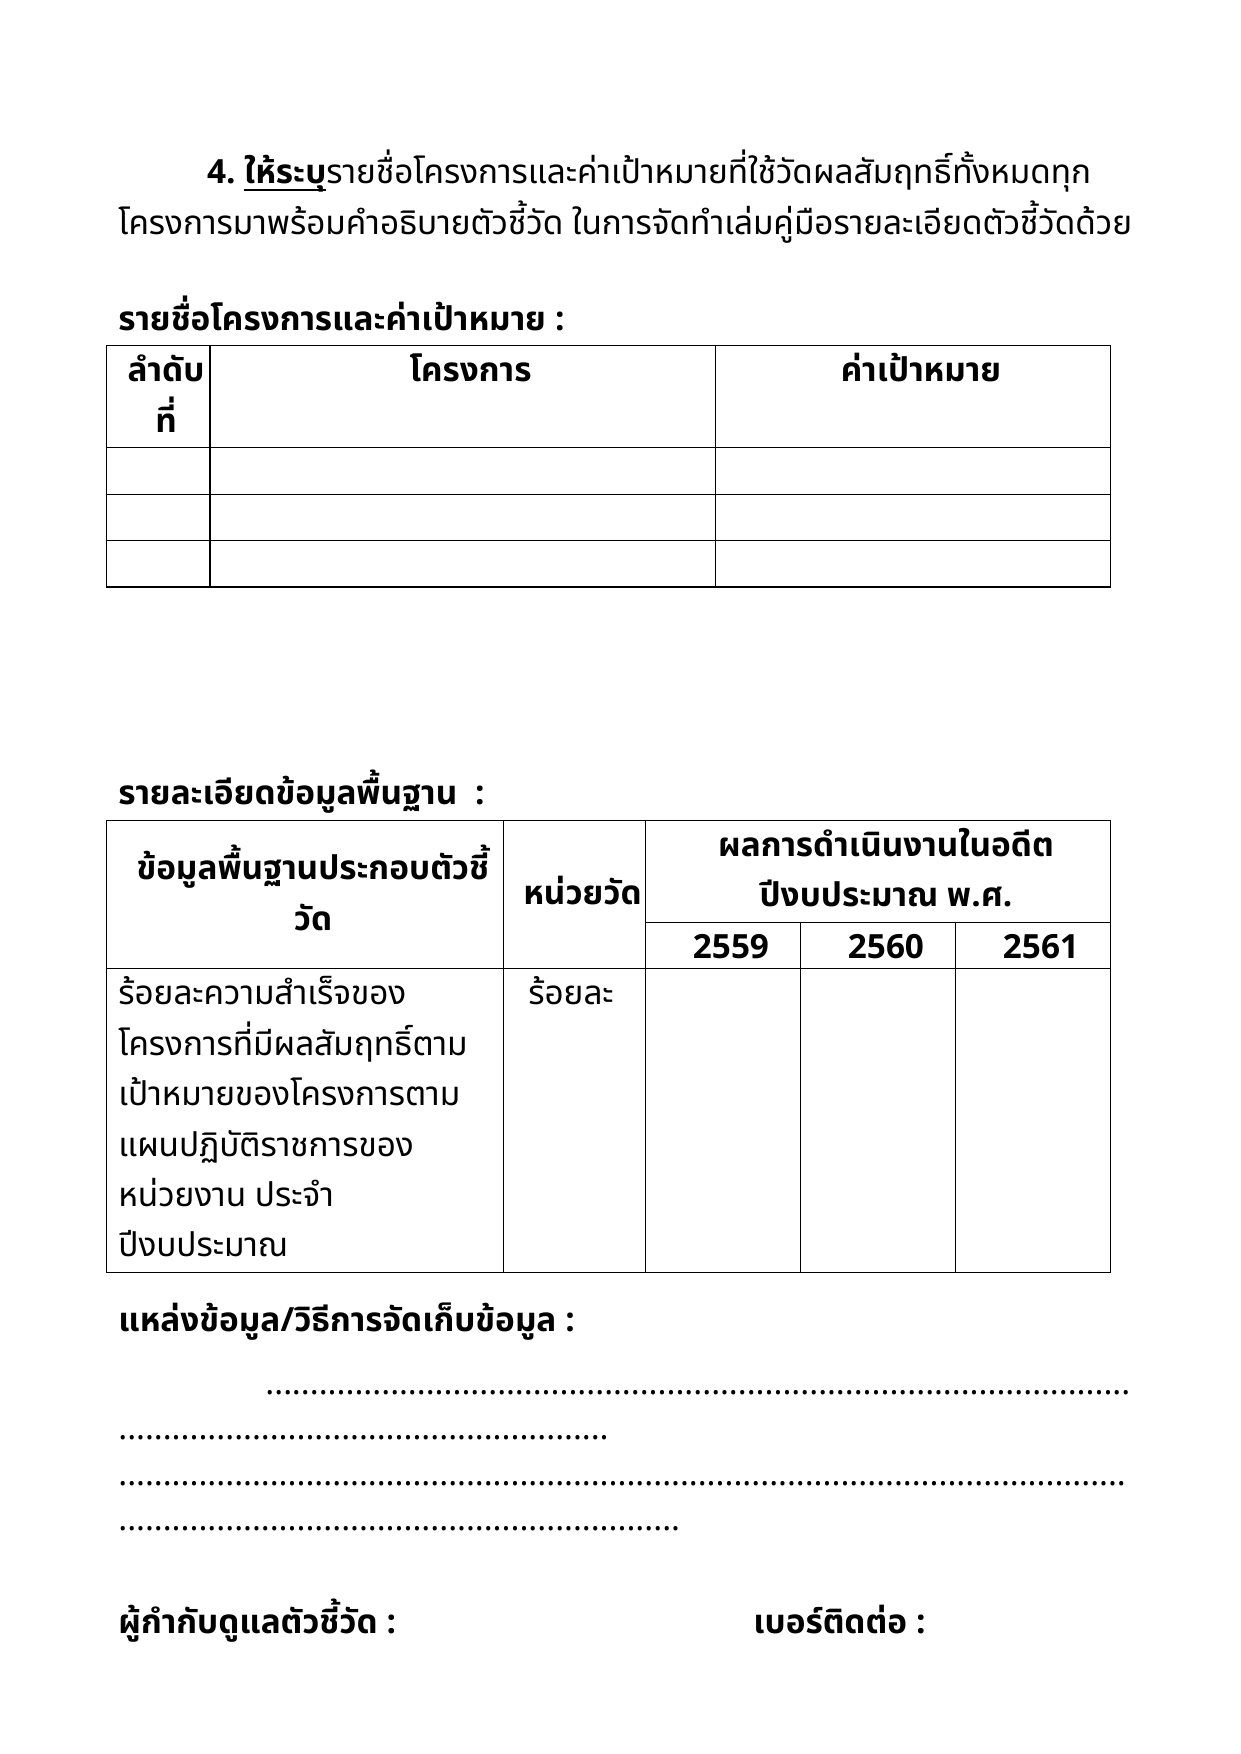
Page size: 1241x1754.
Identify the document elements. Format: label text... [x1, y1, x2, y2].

table_cell [716, 495, 1110, 540]
text ผู้กำกับดูแลตัวชี้วัด : เบอร์ติดต่อ : [118, 1598, 1137, 1649]
table_cell [211, 495, 715, 540]
table_cell [107, 495, 209, 540]
table_cell ร้อยละความสำเร็จของโครงการที่มีผลสัมฤทธิ์ตามเป้าหมายของโครงการตามแผนปฏิบัติราชการของหน่วยงาน ประจำปีงบประมาณ [107, 969, 503, 1272]
table_header ลำดับที่ [107, 346, 209, 447]
text รายละเอียดข้อมูลพื้นฐาน : [118, 769, 1137, 820]
table_cell [107, 448, 209, 493]
table_cell [801, 969, 955, 1272]
table_header ผลการดำเนินงานในอดีต ปีงบประมาณ พ.ศ. [646, 821, 1110, 922]
text รายชื่อโครงการและค่าเป้าหมาย : [118, 294, 1137, 345]
list ........................................................................................................................................................ [118, 1359, 1137, 1449]
list ................................................................................................................................................................................ [118, 1449, 1137, 1540]
text แหล่งข้อมูล/วิธีการจัดเก็บข้อมูล : [118, 1296, 1137, 1346]
table_cell 2561 [956, 923, 1110, 968]
table_cell 2560 [801, 923, 955, 968]
table_cell [211, 541, 715, 586]
table_header หน่วยวัด [504, 821, 645, 968]
table_cell ร้อยละ [504, 969, 645, 1272]
table_cell [211, 448, 715, 493]
table_header โครงการ [211, 346, 715, 447]
table_cell [107, 541, 209, 586]
table_cell 2559 [646, 923, 800, 968]
table_cell [716, 448, 1110, 493]
table_cell [716, 541, 1110, 586]
text 4. ให้ระบุรายชื่อโครงการและค่าเป้าหมายที่ใช้วัดผลสัมฤทธิ์ทั้งหมดทุกโครงการมาพร้อมคำอธิบายตัวชี้วัด ในการจัดทำเล่มคู่มือรายละเอียดตัวชี้วัดด้วย [118, 148, 1137, 249]
table_cell [646, 969, 800, 1272]
table_header ค่าเป้าหมาย [716, 346, 1110, 447]
table_cell [956, 969, 1110, 1272]
table_header ข้อมูลพื้นฐานประกอบตัวชี้วัด [107, 821, 503, 968]
